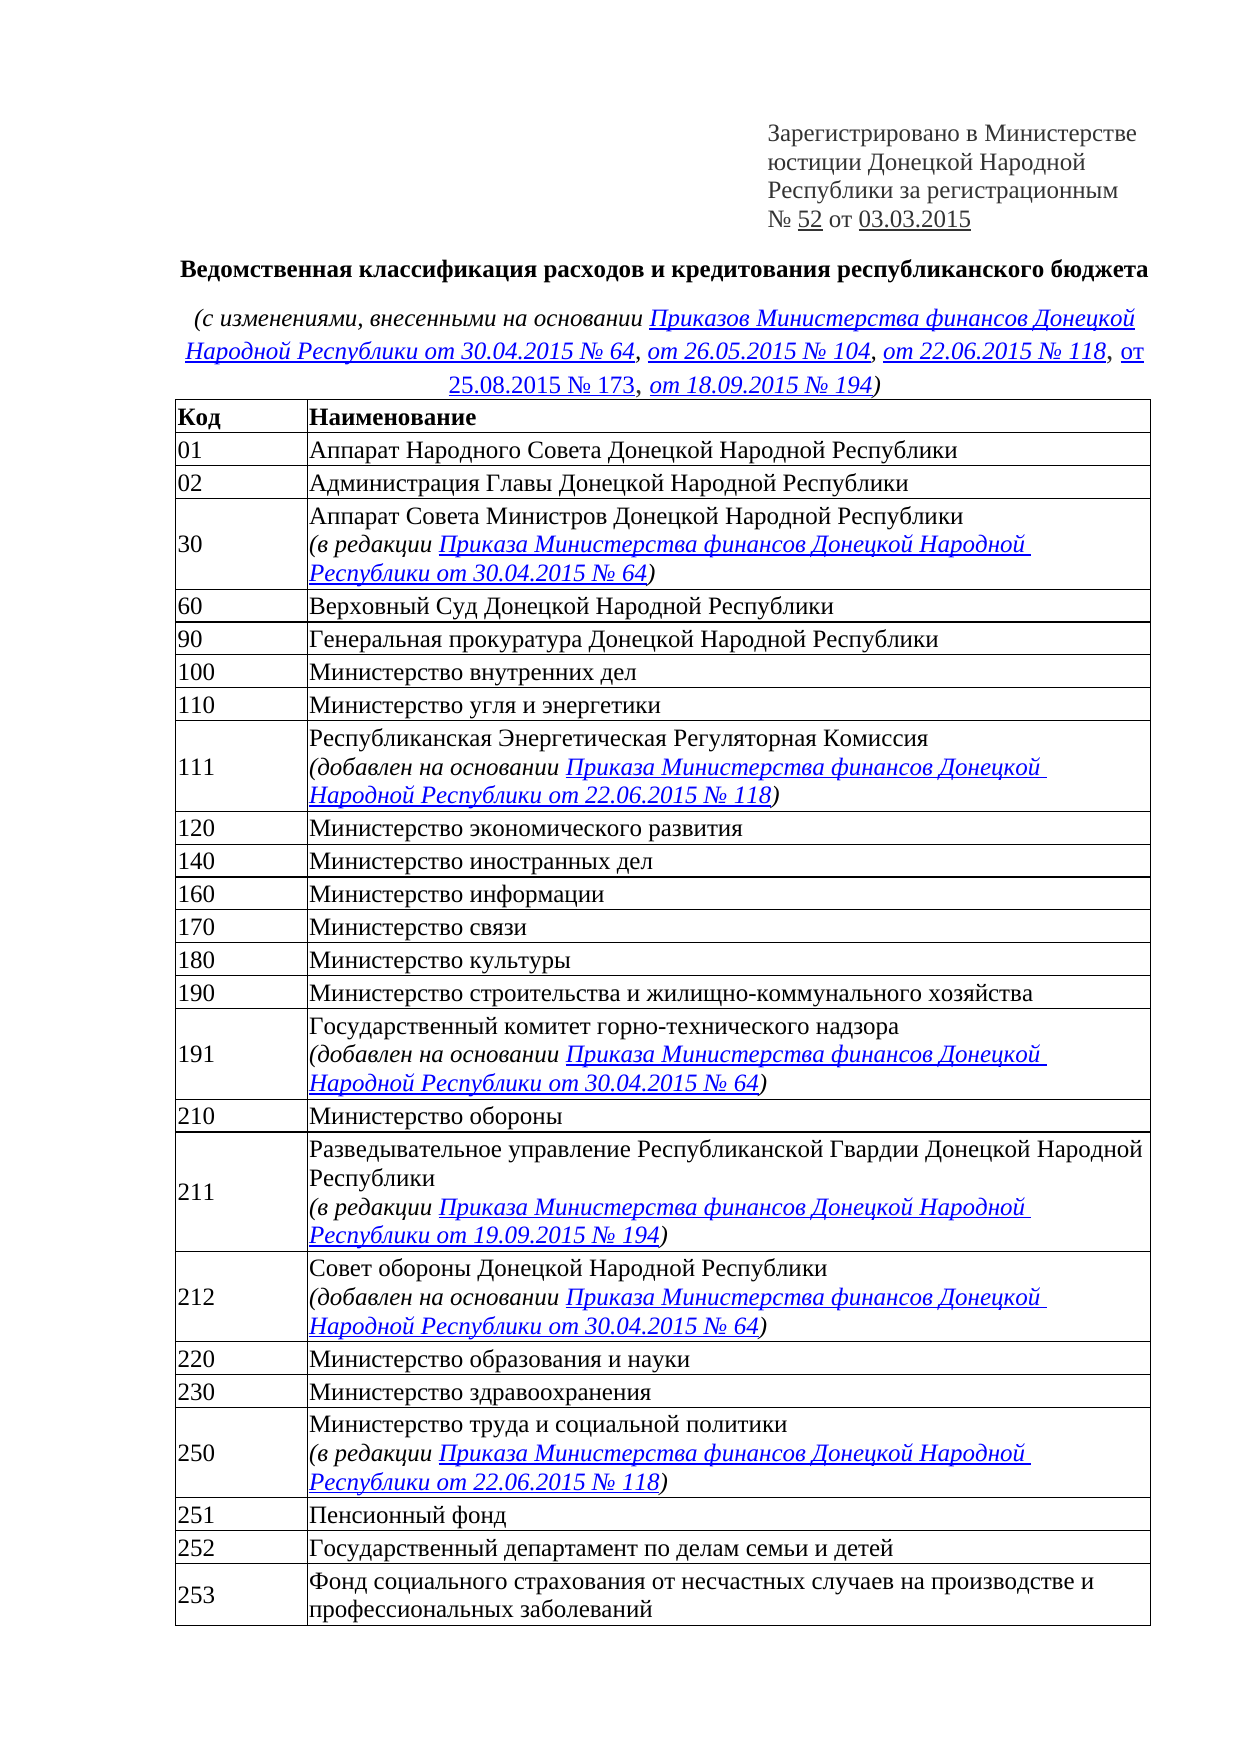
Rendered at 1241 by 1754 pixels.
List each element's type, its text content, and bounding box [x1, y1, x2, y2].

table_cell Министерство иностранных дел [308, 845, 1150, 876]
table_cell Республиканская Энергетическая Регуляторная Комиссия (добавлен на основании Приказа Министерства финансов Донецкой Народной Республики от 22.06.2015 № 118) [308, 721, 1150, 811]
table_cell Фонд социального страхования от несчастных случаев на производстве и профессиональных заболеваний [308, 1564, 1150, 1625]
table_cell 252 [176, 1531, 307, 1563]
table_cell 251 [176, 1498, 307, 1530]
table_cell 120 [176, 812, 307, 843]
table_cell 250 [176, 1408, 307, 1497]
text Ведомственная классификация расходов и кредитования республиканского бюджета [177, 254, 1152, 283]
table_cell 90 [176, 623, 307, 654]
table_cell Министерство строительства и жилищно-коммунального хозяйства [308, 976, 1150, 1008]
table_cell Генеральная прокуратура Донецкой Народной Республики [308, 623, 1150, 654]
table_cell 212 [176, 1252, 307, 1341]
table_cell Министерство информации [308, 878, 1150, 909]
table_cell 111 [176, 721, 307, 811]
table_cell Министерство экономического развития [308, 812, 1150, 843]
table_cell 110 [176, 688, 307, 720]
table_cell 170 [176, 910, 307, 942]
table_header Наименование [308, 400, 1150, 432]
text № 52 от 03.03.2015 [693, 204, 1152, 233]
table_cell 01 [176, 433, 307, 465]
text Зарегистрировано в Министерстве [693, 118, 1152, 147]
table_cell Администрация Главы Донецкой Народной Республики [308, 466, 1150, 498]
table_cell Министерство труда и социальной политики (в редакции Приказа Министерства финансов Донецкой Народной Республики от 22.06.2015 № 118) [308, 1408, 1150, 1497]
table_cell 140 [176, 845, 307, 876]
table_cell 211 [176, 1133, 307, 1251]
table_cell Государственный комитет горно-технического надзора (добавлен на основании Приказа Министерства финансов Донецкой Народной Республики от 30.04.2015 № 64) [308, 1009, 1150, 1098]
table_cell 220 [176, 1342, 307, 1374]
table_cell Министерство образования и науки [308, 1342, 1150, 1374]
table_cell Министерство здравоохранения [308, 1375, 1150, 1407]
text Республики за регистрационным [693, 176, 1152, 204]
table_cell 253 [176, 1564, 307, 1625]
table_cell Верховный Суд Донецкой Народной Республики [308, 590, 1150, 621]
table_cell 100 [176, 655, 307, 687]
text юстиции Донецкой Народной [693, 147, 1152, 176]
table_cell Министерство обороны [308, 1100, 1150, 1131]
table_cell Аппарат Народного Совета Донецкой Народной Республики [308, 433, 1150, 465]
table_header Код [176, 400, 307, 432]
table_cell 02 [176, 466, 307, 498]
table_cell Пенсионный фонд [308, 1498, 1150, 1530]
table_cell Министерство внутренних дел [308, 655, 1150, 687]
table_cell Государственный департамент по делам семьи и детей [308, 1531, 1150, 1563]
text (с изменениями, внесенными на основании Приказов Министерства финансов Донецкой Народной Республики от 30.04.2015 № 64, от 26.05.2015 № 104, от 22.06.2015 № 118, от 25.08.2015 № 173, от 18.09.2015 № 194) [177, 303, 1152, 399]
table_cell 210 [176, 1100, 307, 1131]
table_cell 230 [176, 1375, 307, 1407]
table_cell Совет обороны Донецкой Народной Республики (добавлен на основании Приказа Министерства финансов Донецкой Народной Республики от 30.04.2015 № 64) [308, 1252, 1150, 1341]
table_cell Министерство культуры [308, 943, 1150, 975]
table_cell Аппарат Совета Министров Донецкой Народной Республики (в редакции Приказа Министерства финансов Донецкой Народной Республики от 30.04.2015 № 64) [308, 499, 1150, 588]
table_cell 191 [176, 1009, 307, 1098]
table_cell 180 [176, 943, 307, 975]
table_cell 60 [176, 590, 307, 621]
table_cell 190 [176, 976, 307, 1008]
table_cell 160 [176, 878, 307, 909]
table_cell Разведывательное управление Республиканской Гвардии Донецкой Народной Республики (в редакции Приказа Министерства финансов Донецкой Народной Республики от 19.09.2015 № 194) [308, 1133, 1150, 1251]
table_cell Министерство связи [308, 910, 1150, 942]
table_cell 30 [176, 499, 307, 588]
table_cell Министерство угля и энергетики [308, 688, 1150, 720]
